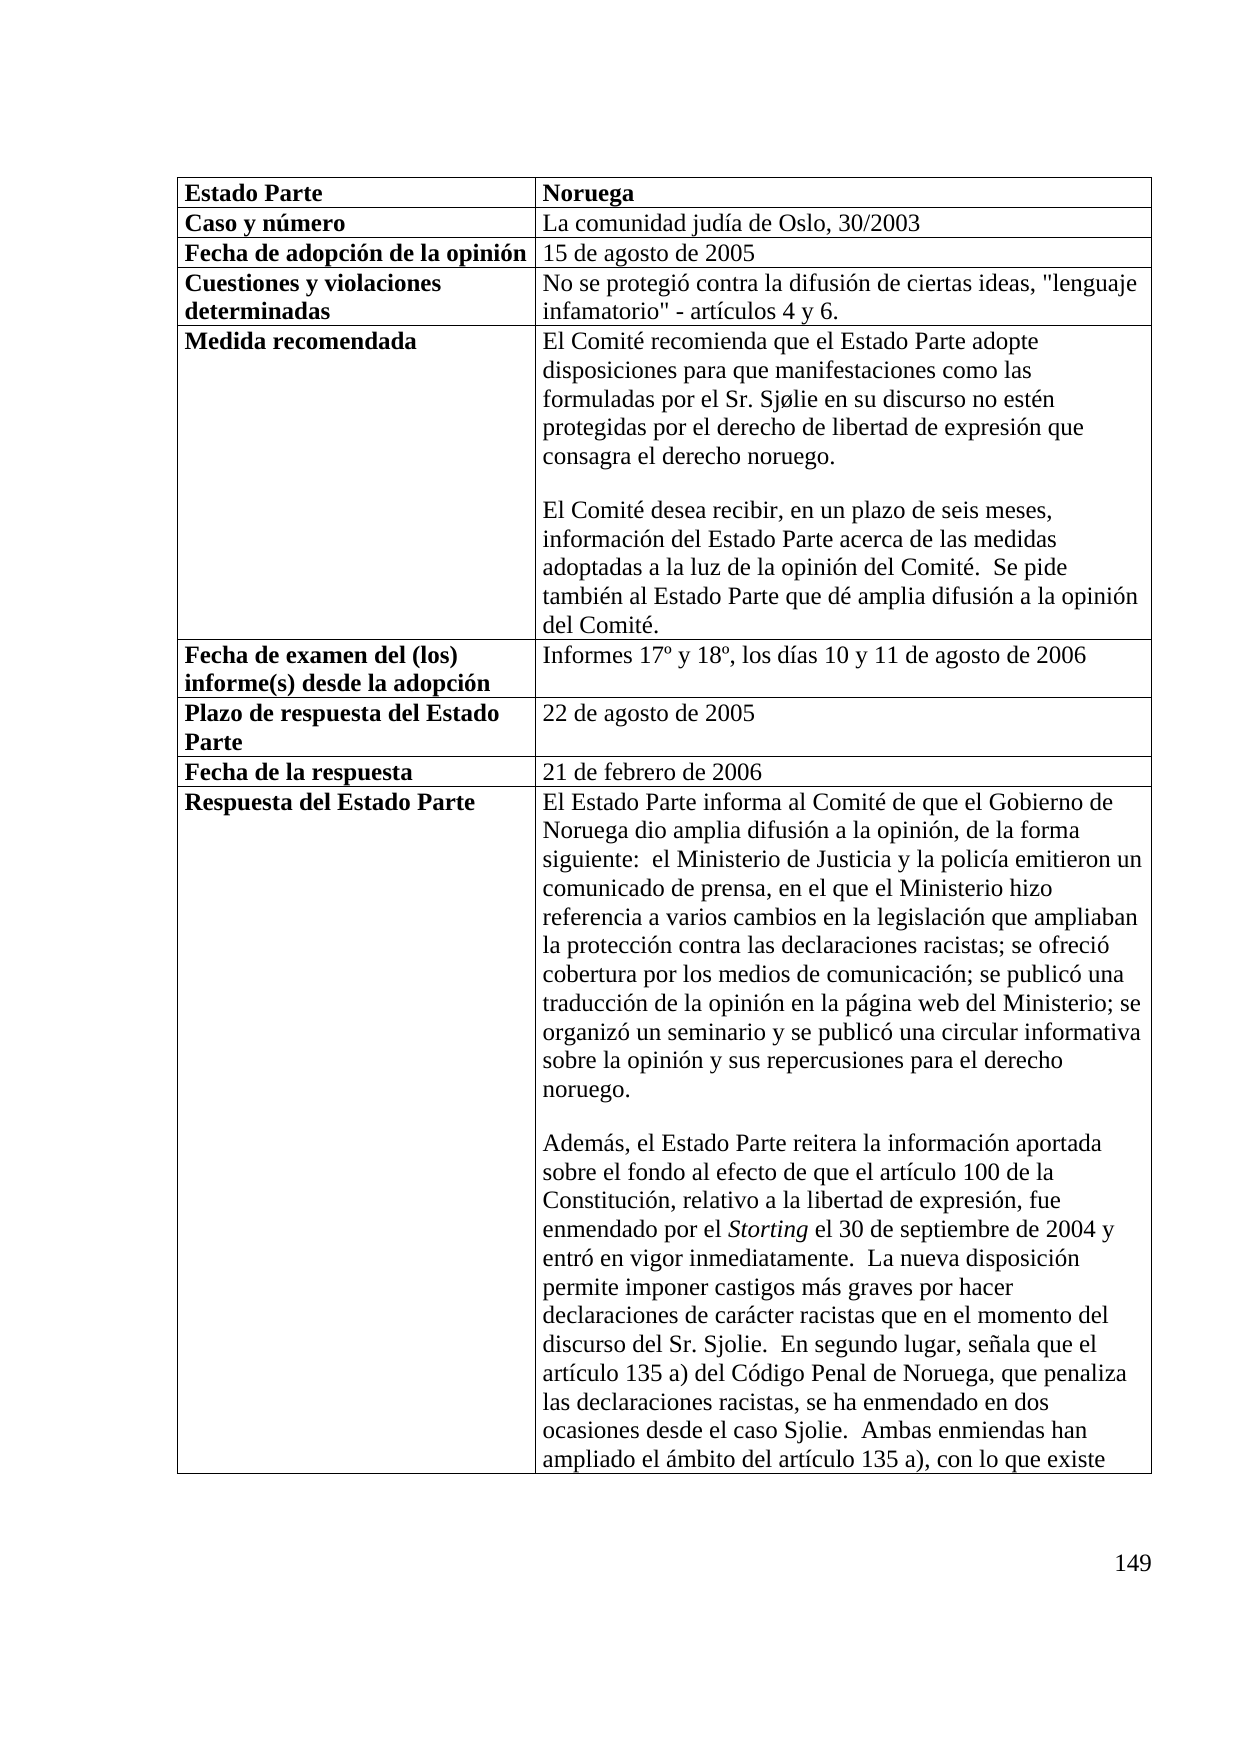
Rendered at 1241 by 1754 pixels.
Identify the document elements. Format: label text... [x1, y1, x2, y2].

table_cell Cuestiones y violaciones determinadas [178, 268, 535, 325]
table_cell Fecha de examen del (los) informe(s) desde la adopción [178, 640, 535, 697]
table_cell No se protegió contra la difusión de ciertas ideas, "lenguaje infamatorio" - artículos 4 y 6. [536, 268, 1151, 325]
table_cell 21 de febrero de 2006 [536, 757, 1151, 786]
table_cell Medida recomendada [178, 326, 535, 639]
table_header Noruega [536, 178, 1151, 207]
table_cell Fecha de la respuesta [178, 757, 535, 786]
table_header Estado Parte [178, 178, 535, 207]
table_cell Informes 17º y 18º, los días 10 y 11 de agosto de 2006 [536, 640, 1151, 697]
table_cell Respuesta del Estado Parte [178, 787, 535, 1473]
table_cell Caso y número [178, 208, 535, 237]
table_cell El Comité recomienda que el Estado Parte adopte disposiciones para que manifestaciones como las formuladas por el Sr. Sjølie en su discurso no estén protegidas por el derecho de libertad de expresión que consagra el derecho noruego. El Comité desea recibir, en un plazo de seis meses, información del Estado Parte acerca de las medidas adoptadas a la luz de la opinión del Comité. Se pide también al Estado Parte que dé amplia difusión a la opinión del Comité. [536, 326, 1151, 639]
table_cell 15 de agosto de 2005 [536, 238, 1151, 267]
table_cell 22 de agosto de 2005 [536, 698, 1151, 756]
table_cell Fecha de adopción de la opinión [178, 238, 535, 267]
table_cell Plazo de respuesta del Estado Parte [178, 698, 535, 756]
table_cell La comunidad judía de Oslo, 30/2003 [536, 208, 1151, 237]
